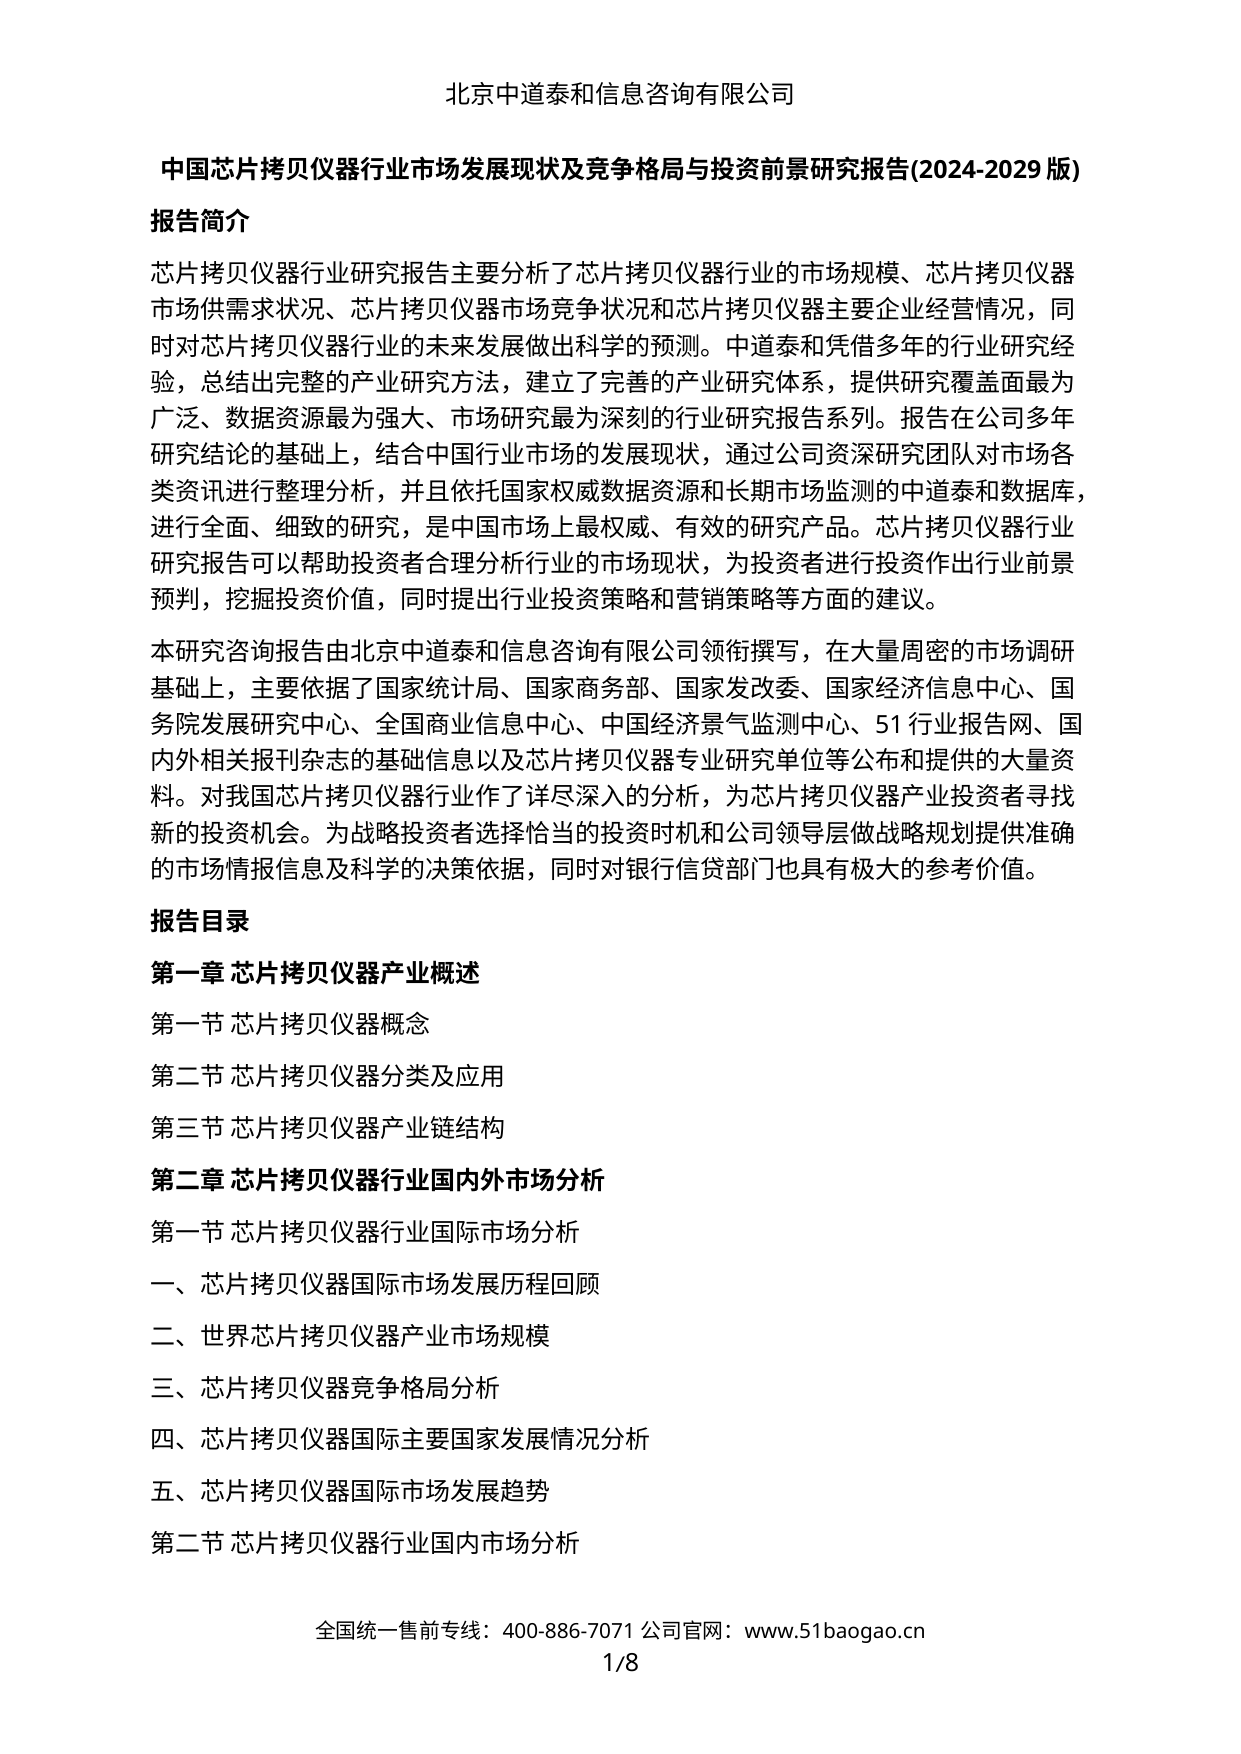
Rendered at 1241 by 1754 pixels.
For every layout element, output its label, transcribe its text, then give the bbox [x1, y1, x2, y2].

text 二、世界芯片拷贝仪器产业市场规模 [150, 1316, 1090, 1352]
text 第三节 芯片拷贝仪器产业链结构 [150, 1109, 1090, 1145]
text 芯片拷贝仪器行业研究报告主要分析了芯片拷贝仪器行业的市场规模、芯片拷贝仪器市场供需求状况、芯片拷贝仪器市场竞争状况和芯片拷贝仪器主要企业经营情况，同时对芯片拷贝仪器行业的未来发展做出科学的预测。中道泰和凭借多年的行业研究经验，总结出完整的产业研究方法，建立了完善的产业研究体系，提供研究覆盖面最为广泛、数据资源最为强大、市场研究最为深刻的行业研究报告系列。报告在公司多年研究结论的基础上，结合中国行业市场的发展现状，通过公司资深研究团队对市场各类资讯进行整理分析，并且依托国家权威数据资源和长期市场监测的中道泰和数据库，进行全面、细致的研究，是中国市场上最权威、有效的研究产品。芯片拷贝仪器行业研究报告可以帮助投资者合理分析行业的市场现状，为投资者进行投资作出行业前景预判，挖掘投资价值，同时提出行业投资策略和营销策略等方面的建议。 [150, 254, 1090, 616]
text 三、芯片拷贝仪器竞争格局分析 [150, 1368, 1090, 1404]
text 本研究咨询报告由北京中道泰和信息咨询有限公司领衔撰写，在大量周密的市场调研基础上，主要依据了国家统计局、国家商务部、国家发改委、国家经济信息中心、国务院发展研究中心、全国商业信息中心、中国经济景气监测中心、51行业报告网、国内外相关报刊杂志的基础信息以及芯片拷贝仪器专业研究单位等公布和提供的大量资料。对我国芯片拷贝仪器行业作了详尽深入的分析，为芯片拷贝仪器产业投资者寻找新的投资机会。为战略投资者选择恰当的投资时机和公司领导层做战略规划提供准确的市场情报信息及科学的决策依据，同时对银行信贷部门也具有极大的参考价值。 [150, 632, 1090, 886]
text 第一节 芯片拷贝仪器概念 [150, 1005, 1090, 1041]
text 五、芯片拷贝仪器国际市场发展趋势 [150, 1472, 1090, 1508]
text 四、芯片拷贝仪器国际主要国家发展情况分析 [150, 1420, 1090, 1456]
text 第二章 芯片拷贝仪器行业国内外市场分析 [150, 1161, 1090, 1197]
text 第一节 芯片拷贝仪器行业国际市场分析 [150, 1212, 1090, 1249]
text 第二节 芯片拷贝仪器行业国内市场分析 [150, 1524, 1090, 1560]
text 中国芯片拷贝仪器行业市场发展现状及竞争格局与投资前景研究报告(2024-2029版) [150, 150, 1090, 186]
text 报告简介 [150, 202, 1090, 238]
text 报告目录 [150, 901, 1090, 937]
text 第二节 芯片拷贝仪器分类及应用 [150, 1057, 1090, 1093]
text 一、芯片拷贝仪器国际市场发展历程回顾 [150, 1264, 1090, 1301]
text 第一章 芯片拷贝仪器产业概述 [150, 953, 1090, 989]
